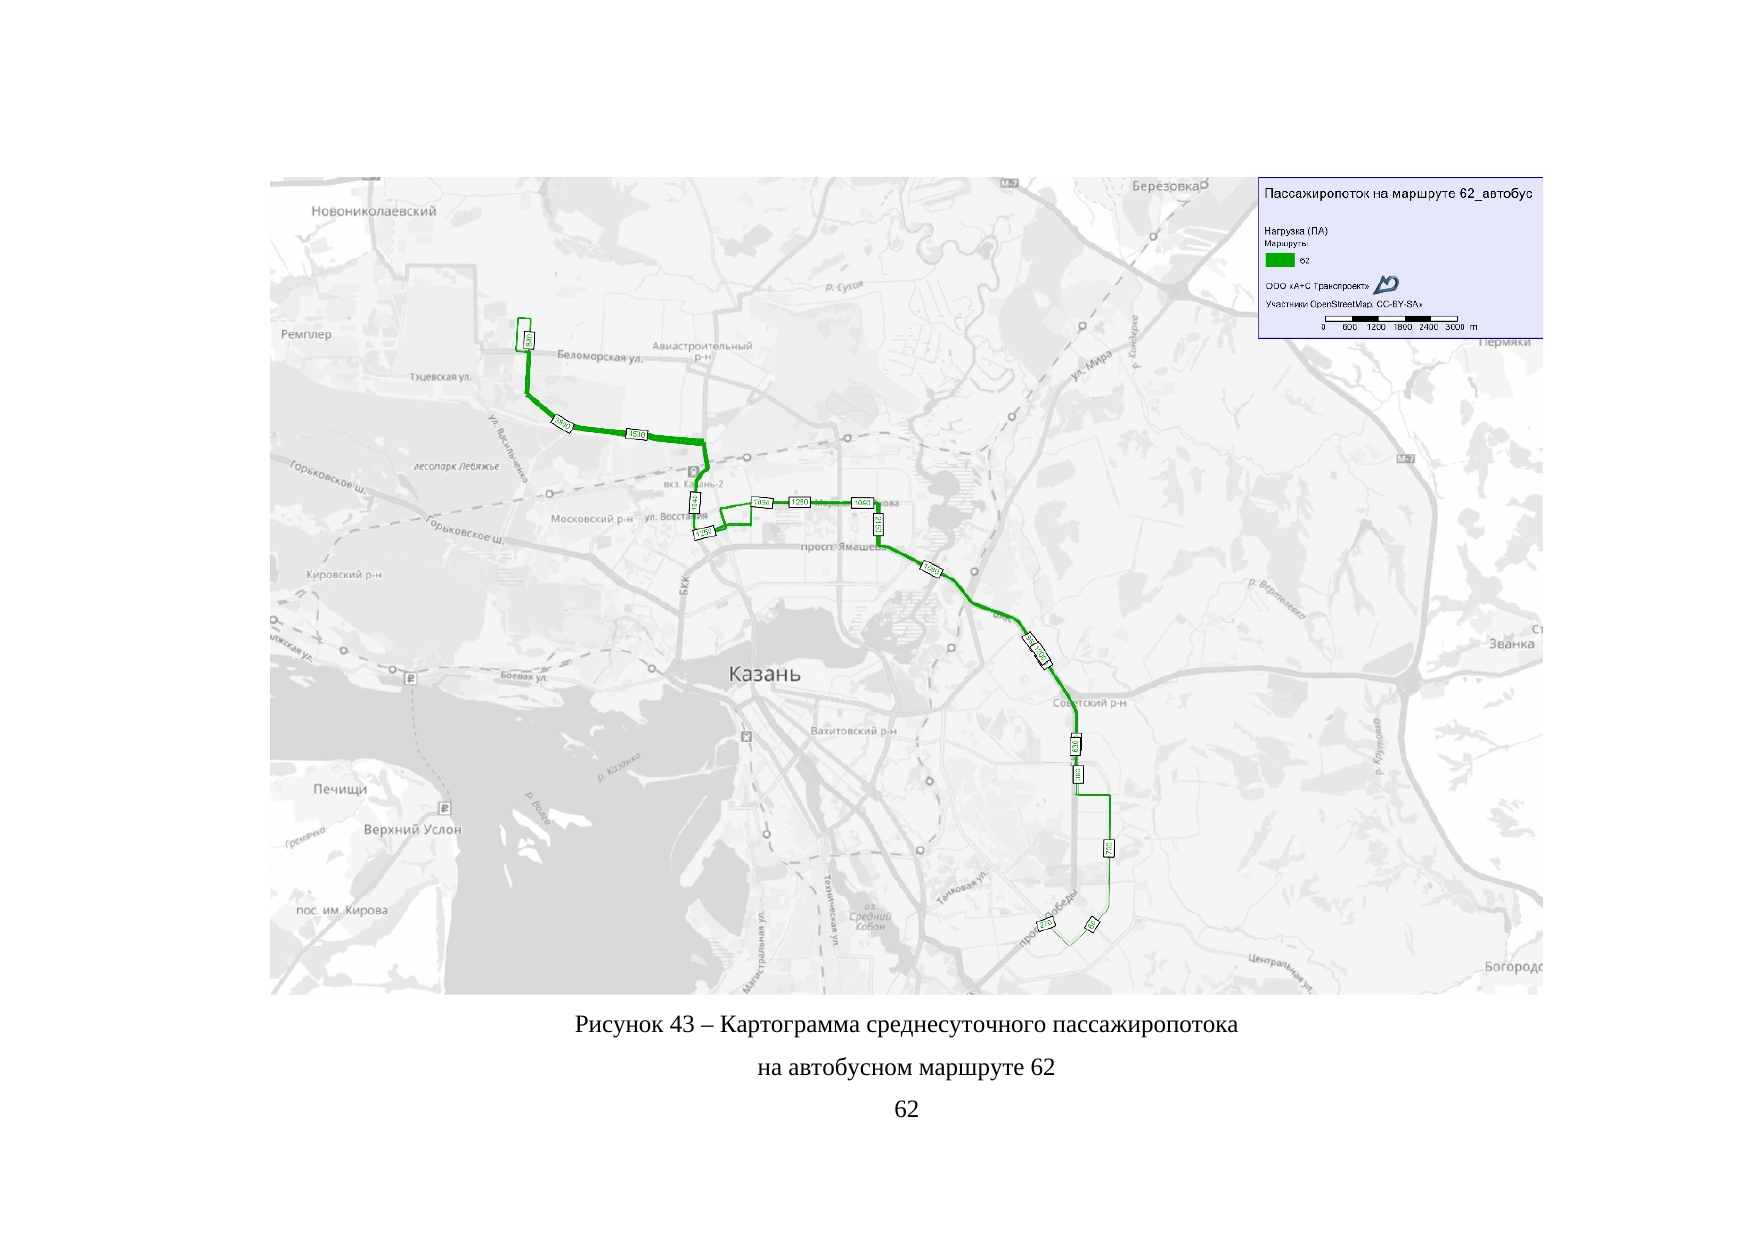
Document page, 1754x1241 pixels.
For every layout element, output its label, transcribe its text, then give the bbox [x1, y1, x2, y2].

text Рисунок 43 – Картограмма среднесуточного пассажиропотока [118, 1009, 1636, 1037]
picture [270, 177, 1543, 995]
text на автобусном маршруте 62 [118, 1052, 1636, 1081]
